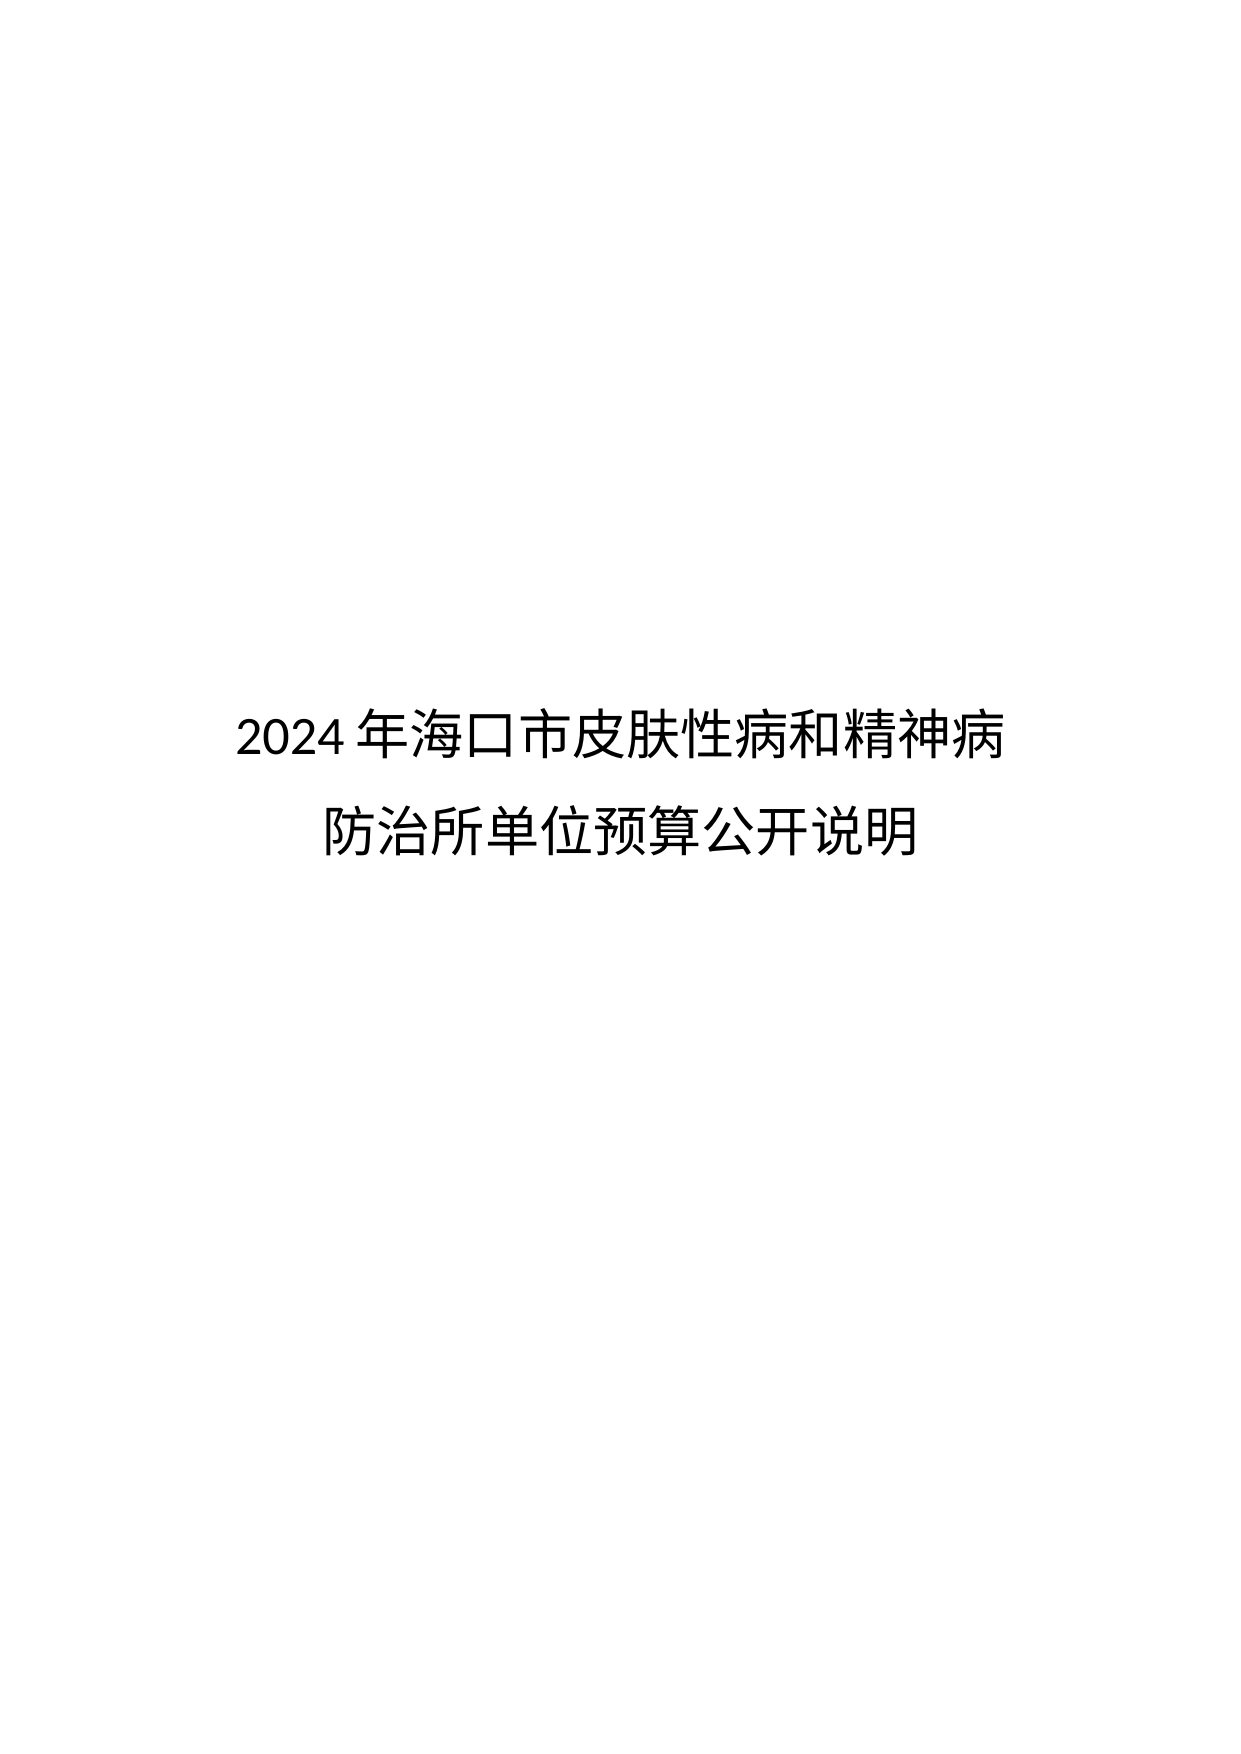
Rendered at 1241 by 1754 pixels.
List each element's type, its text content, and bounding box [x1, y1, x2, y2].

text 2024年海口市皮肤性病和精神病 [187, 682, 1053, 779]
text 防治所单位预算公开说明 [187, 779, 1053, 877]
